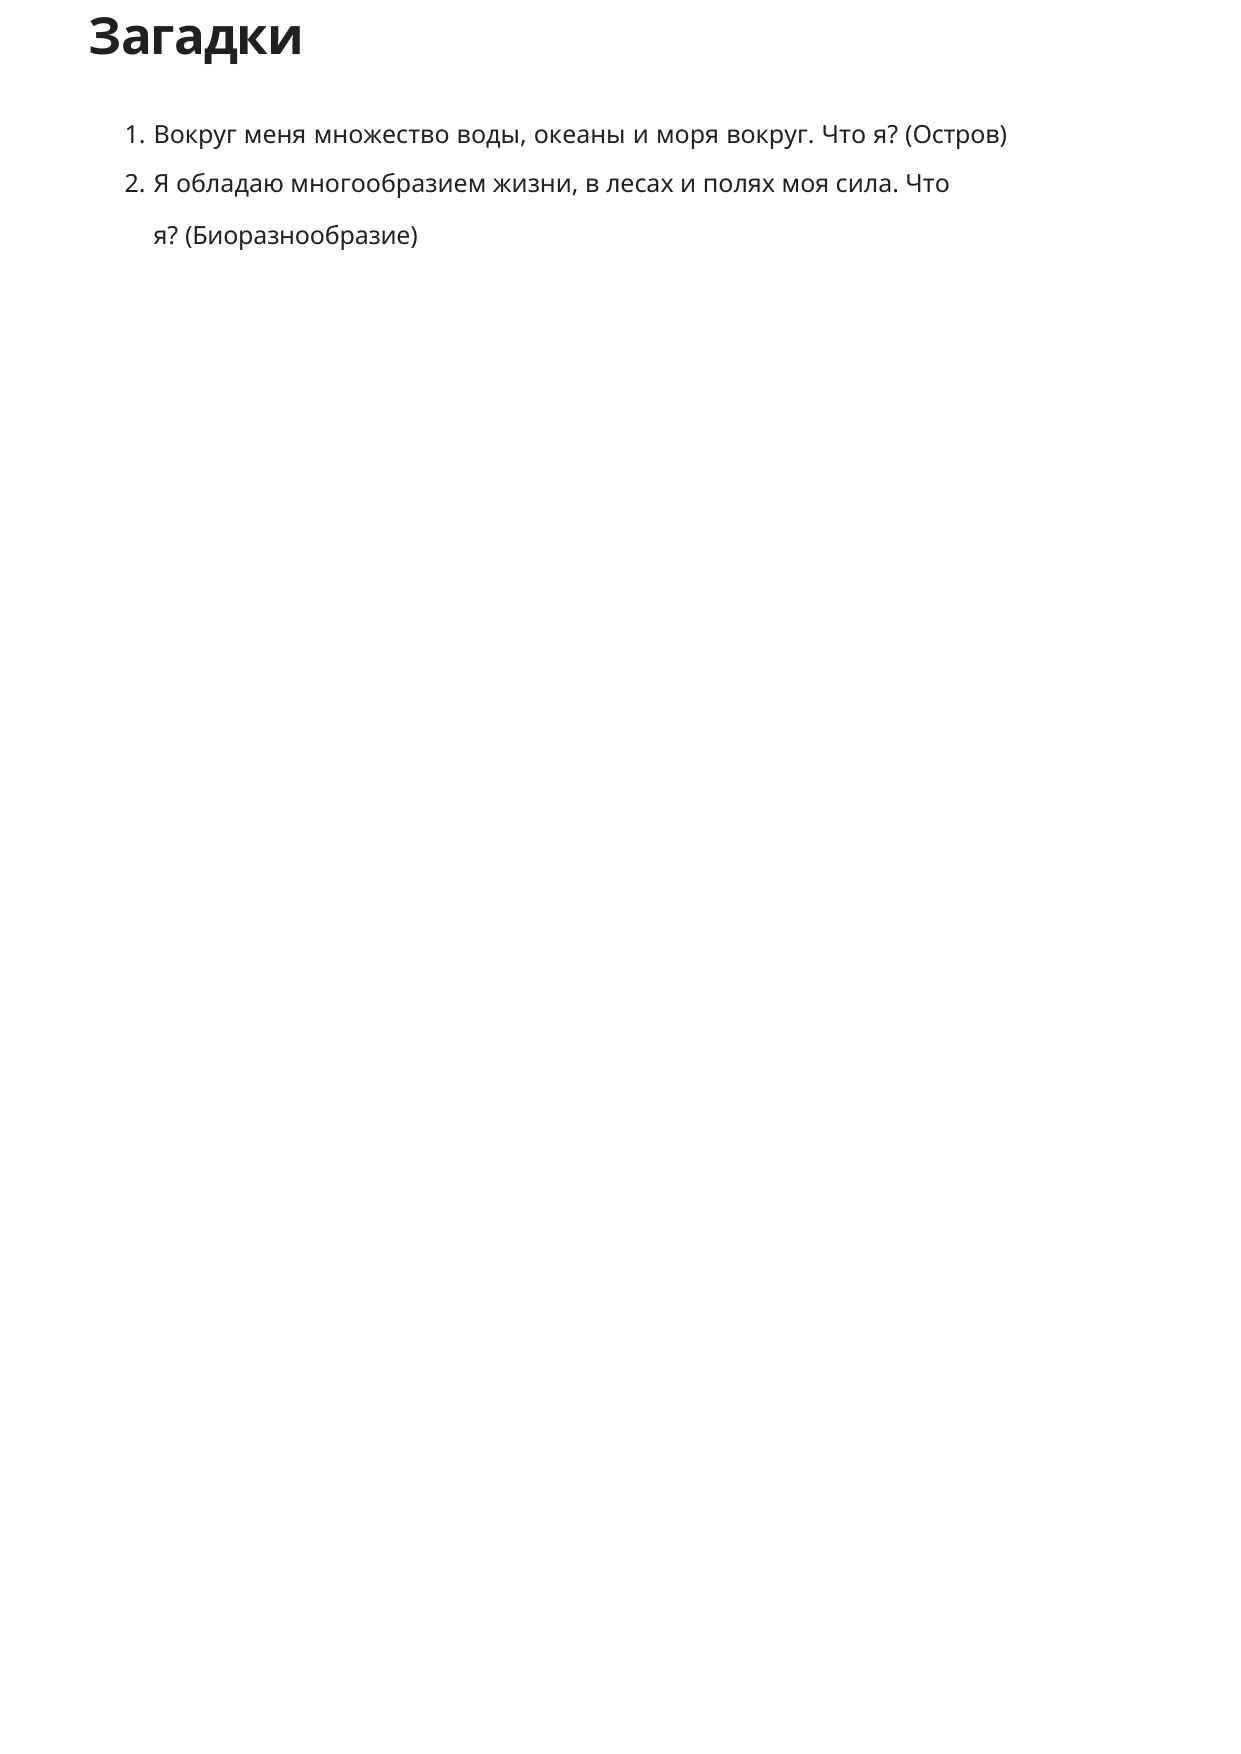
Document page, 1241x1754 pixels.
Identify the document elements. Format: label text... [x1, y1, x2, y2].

list Я обладаю многообразием жизни, в лесах и полях моя сила. Что я? (Биоразнообразие) [124, 166, 972, 252]
subtitle Загадки [89, 0, 1240, 69]
list Вокруг меня множество воды, океаны и моря вокруг. Что я? (Остров) [124, 116, 1240, 151]
